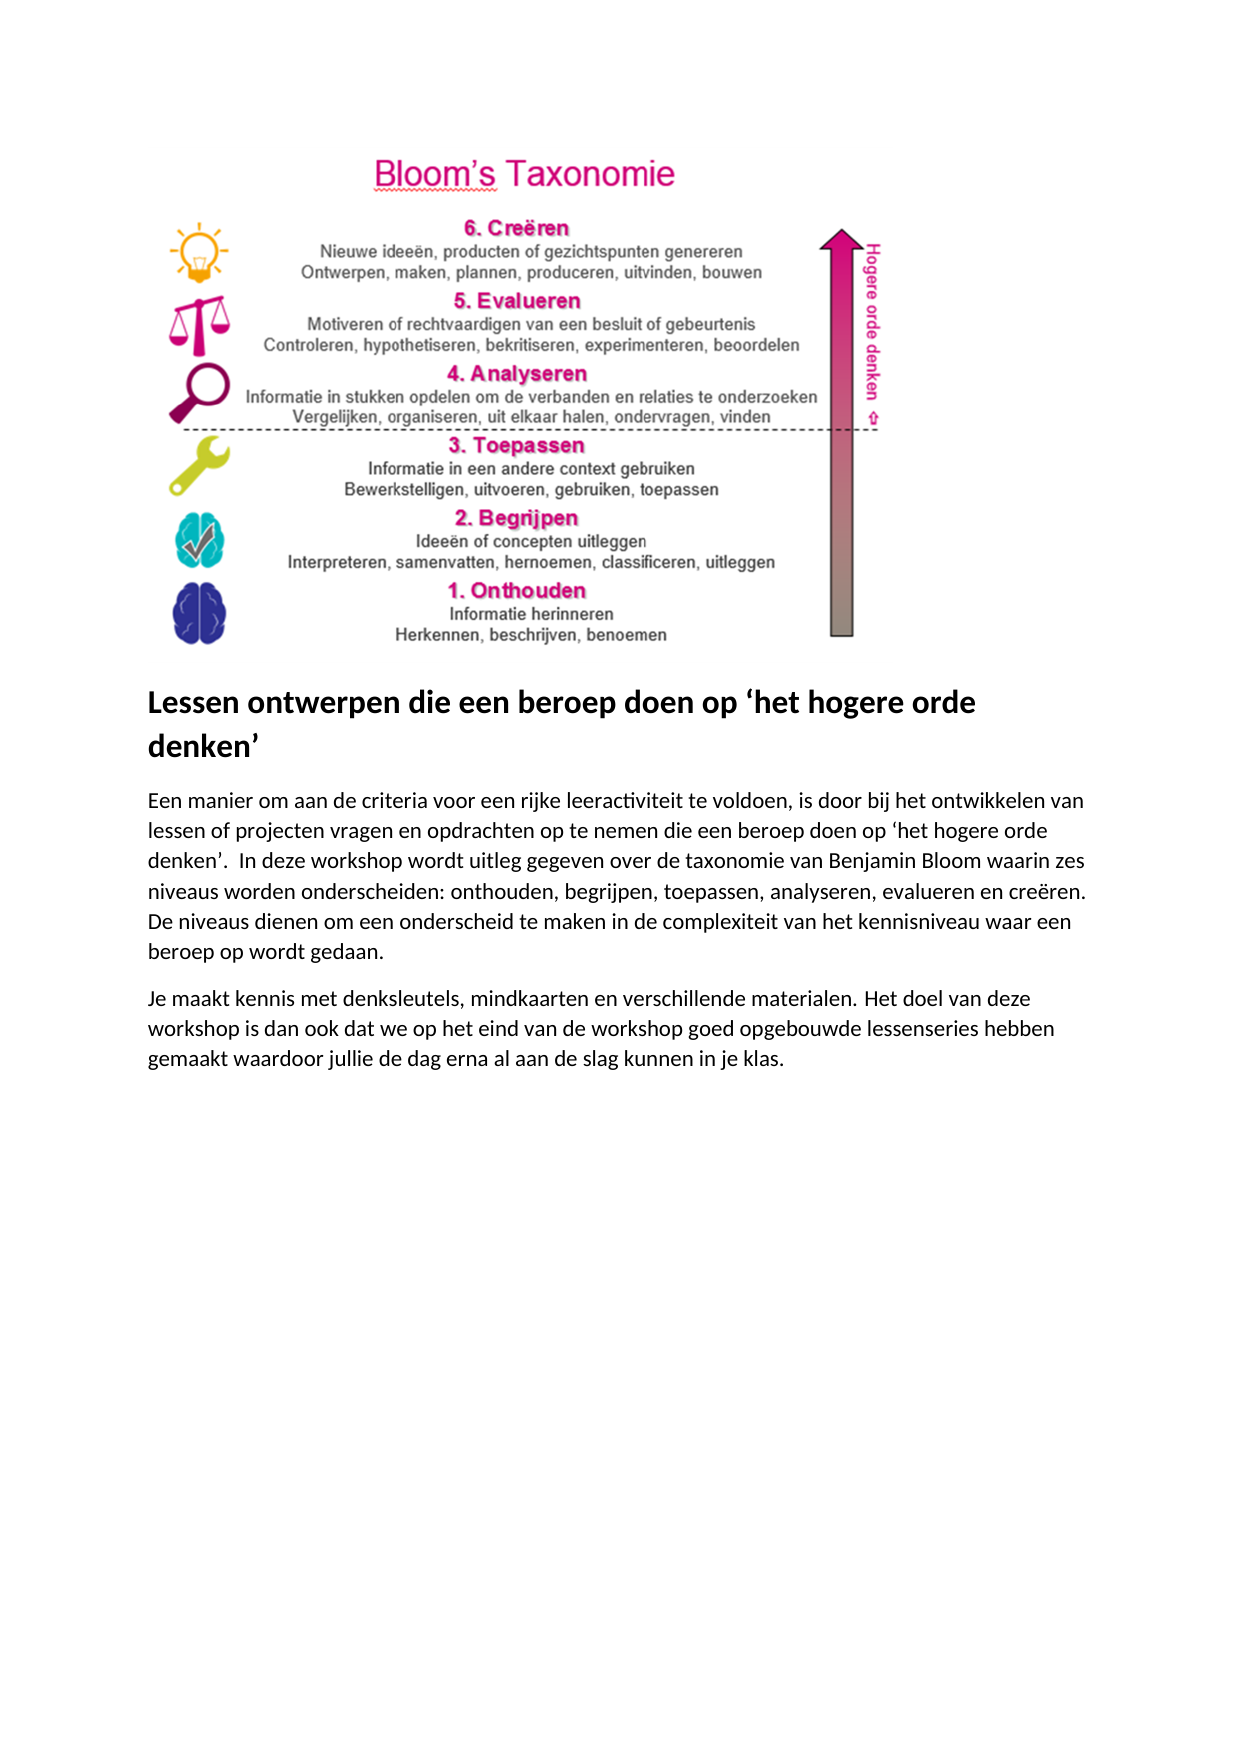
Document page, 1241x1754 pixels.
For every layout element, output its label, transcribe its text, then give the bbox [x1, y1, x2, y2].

picture [147, 147, 894, 663]
text Je maakt kennis met denksleutels, mindkaarten en verschillende materialen. Het doel van deze workshop is dan ook dat we op het eind van de workshop goed opgebouwde lessenseries hebben gemaakt waardoor jullie de dag erna al aan de slag kunnen in je klas. [148, 984, 1093, 1072]
text Lessen ontwerpen die een beroep doen op ‘het hogere orde denken’ [148, 682, 1093, 766]
text Een manier om aan de criteria voor een rijke leeractiviteit te voldoen, is door bij het ontwikkelen van lessen of projecten vragen en opdrachten op te nemen die een beroep doen op ‘het hogere orde denken’. In deze workshop wordt uitleg gegeven over de taxonomie van Benjamin Bloom waarin zes niveaus worden onderscheiden: onthouden, begrijpen, toepassen, analyseren, evalueren en creëren. De niveaus dienen om een onderscheid te maken in de complexiteit van het kennisniveau waar een beroep op wordt gedaan. [148, 786, 1093, 965]
